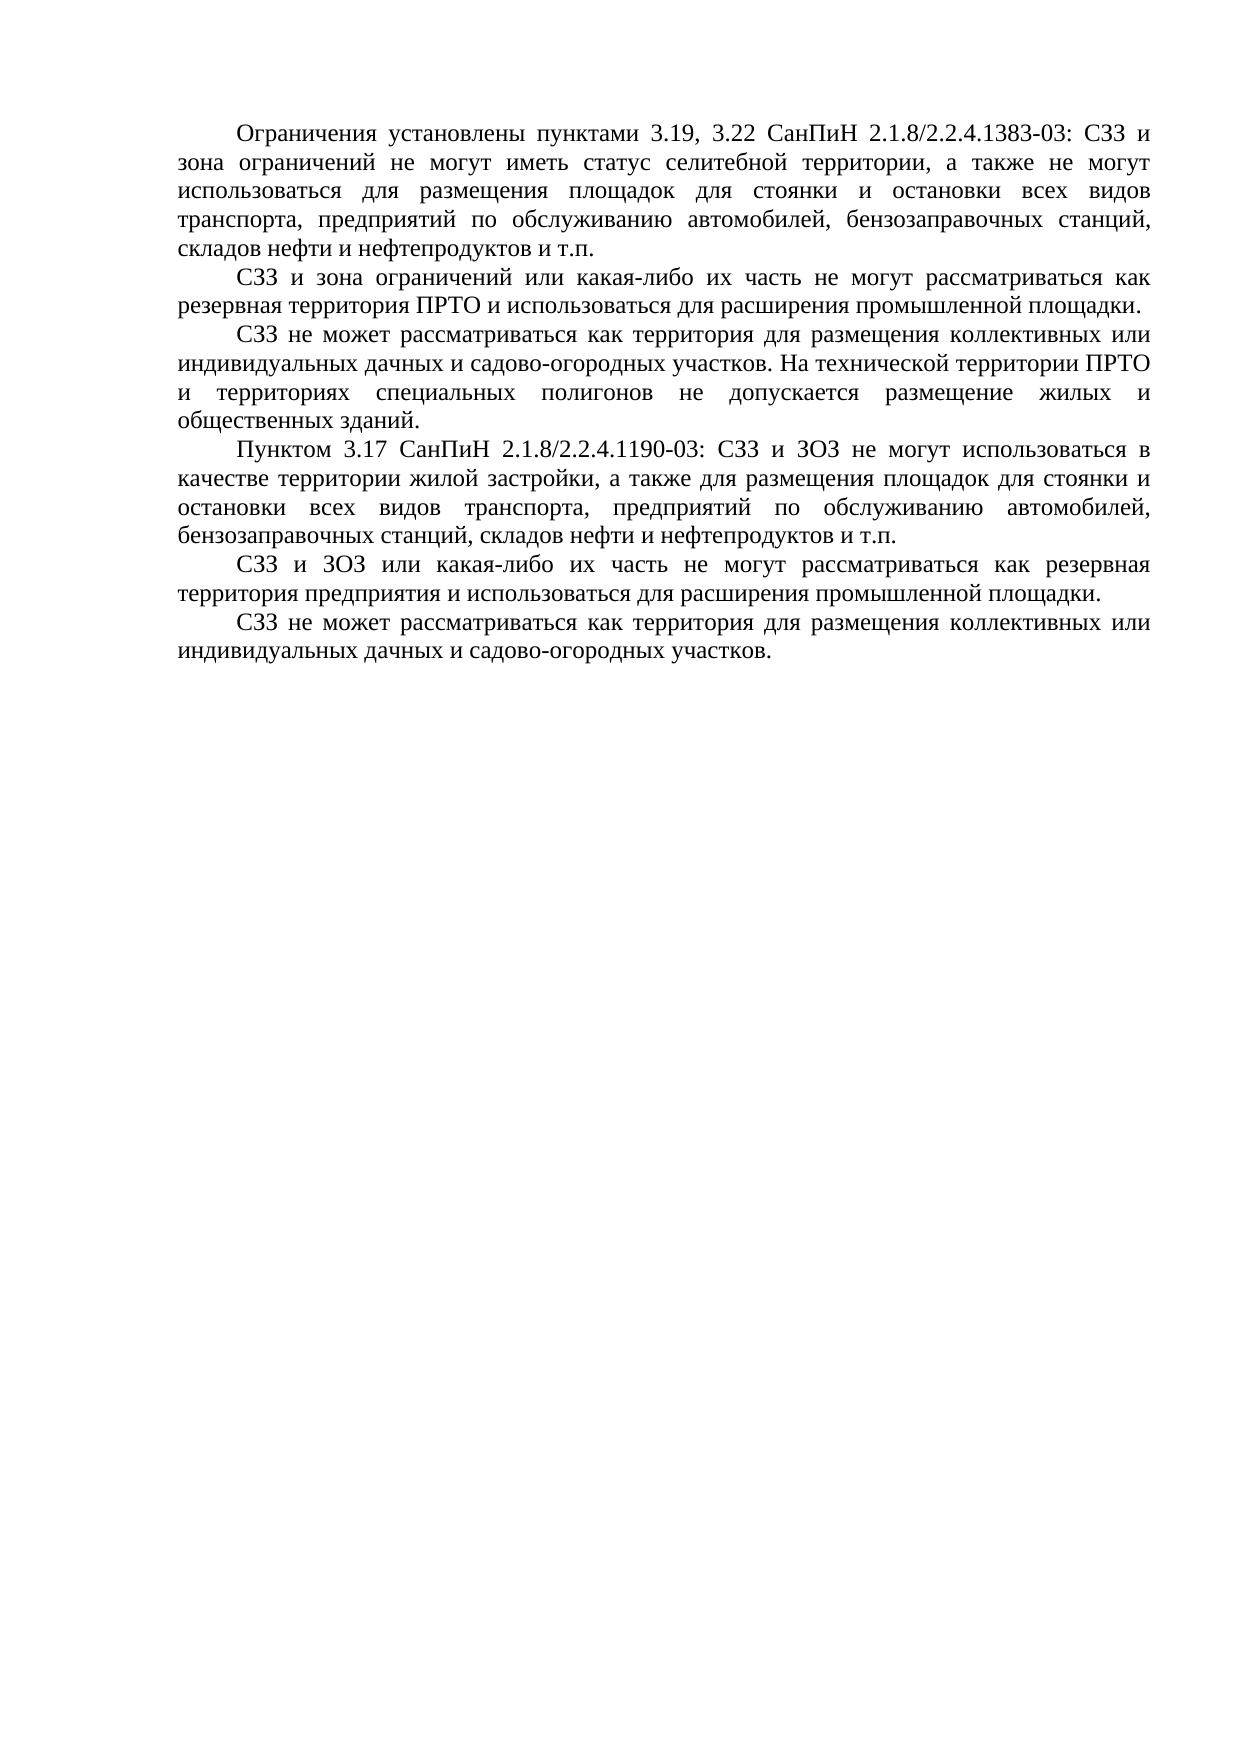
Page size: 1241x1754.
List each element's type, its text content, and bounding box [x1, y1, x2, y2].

text Ограничения установлены пунктами 3.19, 3.22 СанПиН 2.1.8/2.2.4.1383-03: СЗЗ и зона ограничений не могут иметь статус селитебной территории, а также не могут использоваться для размещения площадок для стоянки и остановки всех видов транспорта, предприятий по обслуживанию автомобилей, бензозаправочных станций, складов нефти и нефтепродуктов и т.п. [177, 118, 1152, 262]
text Пунктом 3.17 СанПиН 2.1.8/2.2.4.1190-03: СЗЗ и ЗОЗ не могут использоваться в качестве территории жилой застройки, а также для размещения площадок для стоянки и остановки всех видов транспорта, предприятий по обслуживанию автомобилей, бензозаправочных станций, складов нефти и нефтепродуктов и т.п. [177, 434, 1152, 549]
text СЗЗ не может рассматриваться как территория для размещения коллективных или индивидуальных дачных и садово-огородных участков. [177, 607, 1152, 664]
text СЗЗ и зона ограничений или какая-либо их часть не могут рассматриваться как резервная территория ПРТО и использоваться для расширения промышленной площадки. [177, 262, 1152, 319]
text СЗЗ и ЗОЗ или какая-либо их часть не могут рассматриваться как резервная территория предприятия и использоваться для расширения промышленной площадки. [177, 549, 1152, 607]
text СЗЗ не может рассматриваться как территория для размещения коллективных или индивидуальных дачных и садово-огородных участков. На технической территории ПРТО и территориях специальных полигонов не допускается размещение жилых и общественных зданий. [177, 319, 1152, 434]
